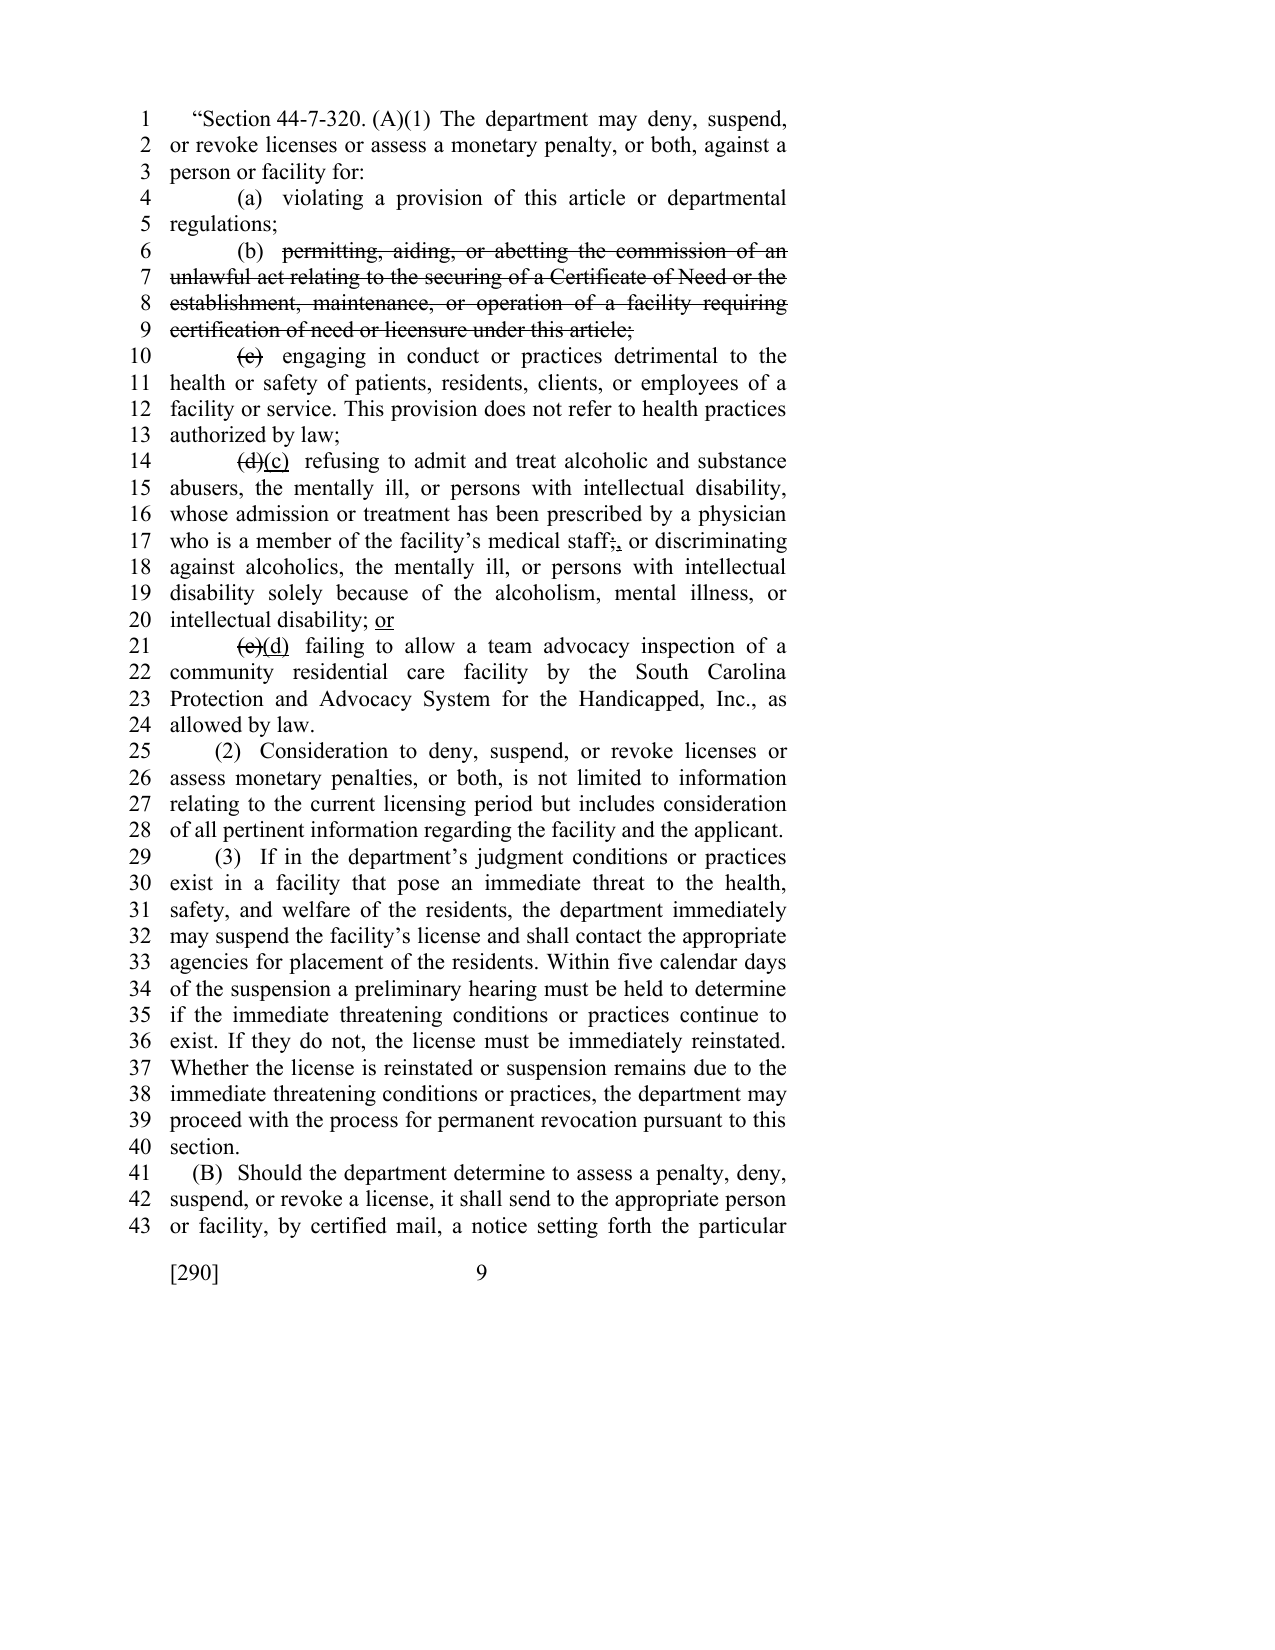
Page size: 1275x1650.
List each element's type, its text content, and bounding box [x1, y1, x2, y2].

text (a) violating a provision of this article or departmental regulations; [169, 184, 787, 237]
text (2) Consideration to deny, suspend, or revoke licenses or assess monetary penalties, or both, is not limited to information relating to the current licensing period but includes consideration of all pertinent information regarding the facility and the applicant. [169, 737, 787, 843]
text (b) permitting, aiding, or abetting the commission of an unlawful act relating to the securing of a Certificate of Need or the establishment, maintenance, or operation of a facility requiring certification of need or licensure under this article; [169, 279, 787, 304]
text (b) permitting, aiding, or abetting the commission of an unlawful act relating to the securing of a Certificate of Need or the establishment, maintenance, or operation of a facility requiring certification of need or licensure under this article; [169, 237, 787, 278]
text (c) engaging in conduct or practices detrimental to the health or safety of patients, residents, clients, or employees of a facility or service. This provision does not refer to health practices authorized by law; [169, 342, 787, 448]
text “Section 44-7-320. (A)(1) The department may deny, suspend, or revoke licenses or assess a monetary penalty, or both, against a person or facility for: [169, 105, 787, 184]
text (e)(d) failing to allow a team advocacy inspection of a community residential care facility by the South Carolina Protection and Advocacy System for the Handicapped, Inc., as allowed by law. [169, 632, 787, 737]
text (3) If in the department’s judgment conditions or practices exist in a facility that pose an immediate threat to the health, safety, and welfare of the residents, the department immediately may suspend the facility’s license and shall contact the appropriate agencies for placement of the residents. Within five calendar days of the suspension a preliminary hearing must be held to determine if the immediate threatening conditions or practices continue to exist. If they do not, the license must be immediately reinstated. Whether the license is reinstated or suspension remains due to the immediate threatening conditions or practices, the department may proceed with the process for permanent revocation pursuant to this section. [169, 843, 787, 1159]
text (d)(c) refusing to admit and treat alcoholic and substance abusers, the mentally ill, or persons with intellectual disability, whose admission or treatment has been prescribed by a physician who is a member of the facility’s medical staff;, or discriminating against alcoholics, the mentally ill, or persons with intellectual disability solely because of the alcoholism, mental illness, or intellectual disability; or [169, 448, 787, 632]
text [169, 1159, 787, 1238]
text (b) permitting, aiding, or abetting the commission of an unlawful act relating to the securing of a Certificate of Need or the establishment, maintenance, or operation of a facility requiring certification of need or licensure under this article; [169, 305, 787, 342]
